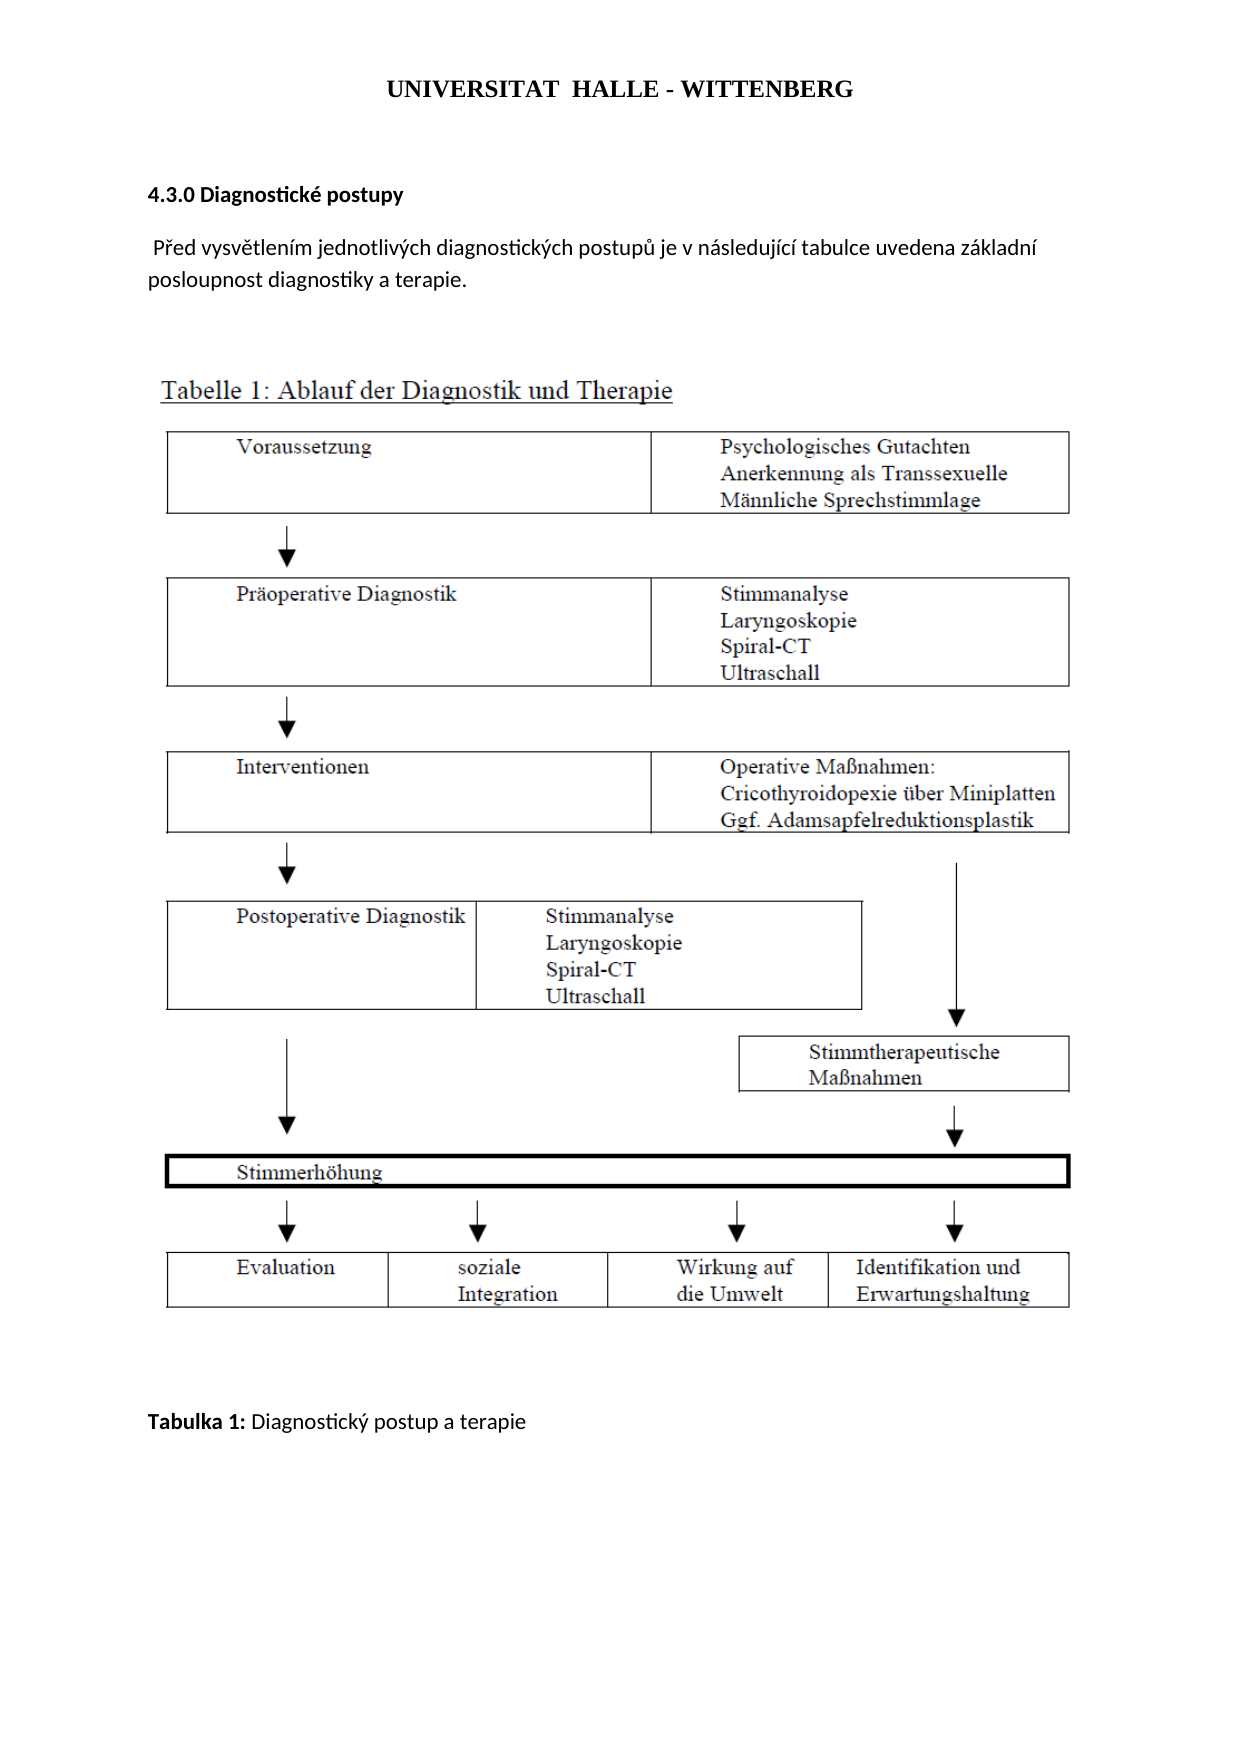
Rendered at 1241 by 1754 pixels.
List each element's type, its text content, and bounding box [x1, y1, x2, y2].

picture [147, 371, 1093, 1330]
text 4.3.0 Diagnostické postupy [148, 148, 1093, 208]
text Před vysvětlením jednotlivých diagnostických postupů je v následující tabulce uvedena základní posloupnost diagnostiky a terapie. [148, 233, 1093, 293]
text Tabulka 1: Diagnostický postup a terapie [148, 1407, 1093, 1435]
